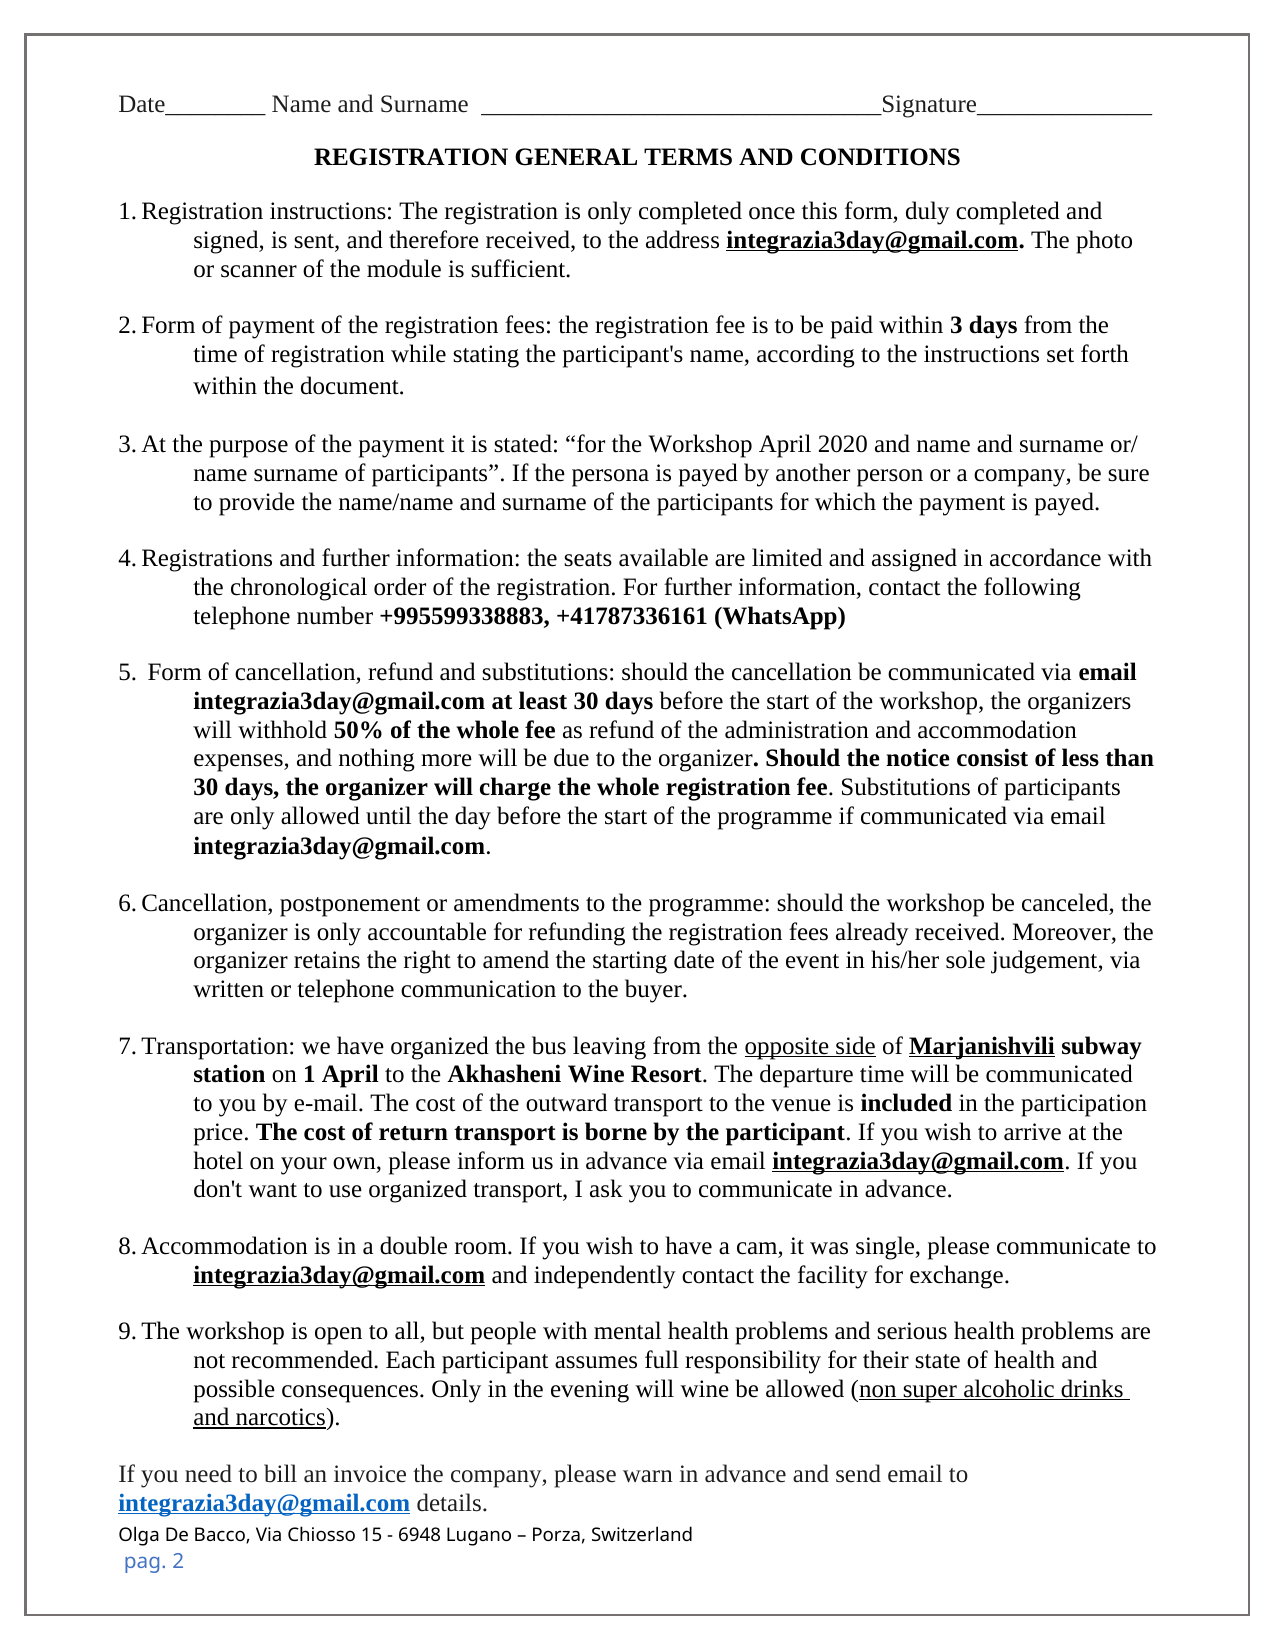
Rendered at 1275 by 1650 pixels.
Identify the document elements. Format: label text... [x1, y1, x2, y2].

text REGISTRATION GENERAL TERMS AND CONDITIONS [118, 142, 1157, 171]
text If you need to bill an invoice the company, please warn in advance and send email to integrazia3day@gmail.com details. [118, 1459, 1157, 1516]
list Registration instructions: The registration is only completed once this form, duly completed and signed, is sent, and therefore received, to the address integrazia3day@gmail.com. The photo or scanner of the module is sufficient. [118, 196, 1157, 282]
list Registrations and further information: the seats available are limited and assigned in accordance with the chronological order of the registration. For further information, contact the following telephone number +995599338883, +41787336161 (WhatsApp) [118, 543, 1157, 629]
text Date________ Name and Surname ________________________________Signature______________ [118, 89, 1157, 117]
list Form of payment of the registration fees: the registration fee is to be paid within 3 days from the time of registration while stating the participant's name, according to the instructions set forth within the document. [118, 310, 1157, 402]
list At the purpose of the payment it is stated: “for the Workshop April 2020 and name and surname or/ name surname of participants”. If the persona is payed by another person or a company, be sure to provide the name/name and surname of the participants for which the payment is payed. [118, 429, 1157, 516]
list Cancellation, postponement or amendments to the programme: should the workshop be canceled, the organizer is only accountable for refunding the registration fees already received. Moreover, the organizer retains the right to amend the starting date of the event in his/her sole judgement, via written or telephone communication to the buyer. [118, 888, 1157, 1003]
list Transportation: we have organized the bus leaving from the opposite side of Marjanishvili subway station on 1 April to the Akhasheni Wine Resort. The departure time will be communicated to you by e-mail. The cost of the outward transport to the venue is included in the participation price. The cost of return transport is borne by the participant. If you wish to arrive at the hotel on your own, please inform us in advance via email integrazia3day@gmail.com. If you don't want to use organized transport, I ask you to communicate in advance. [118, 1031, 1157, 1203]
list The workshop is open to all, but people with mental health problems and serious health problems are not recommended. Each participant assumes full responsibility for their state of health and possible consequences. Only in the evening will wine be allowed (non super alcoholic drinks and narcotics). [118, 1316, 1157, 1431]
list Accommodation is in a double room. If you wish to have a cam, it was single, please communicate to integrazia3day@gmail.com and independently contact the facility for exchange. [118, 1231, 1157, 1288]
list Form of cancellation, refund and substitutions: should the cancellation be communicated via email integrazia3day@gmail.com at least 30 days before the start of the workshop, the organizers will withhold 50% of the whole fee as refund of the administration and accommodation expenses, and nothing more will be due to the organizer. Should the notice consist of less than 30 days, the organizer will charge the whole registration fee. Substitutions of participants are only allowed until the day before the start of the programme if communicated via email integrazia3day@gmail.com. [118, 657, 1157, 860]
